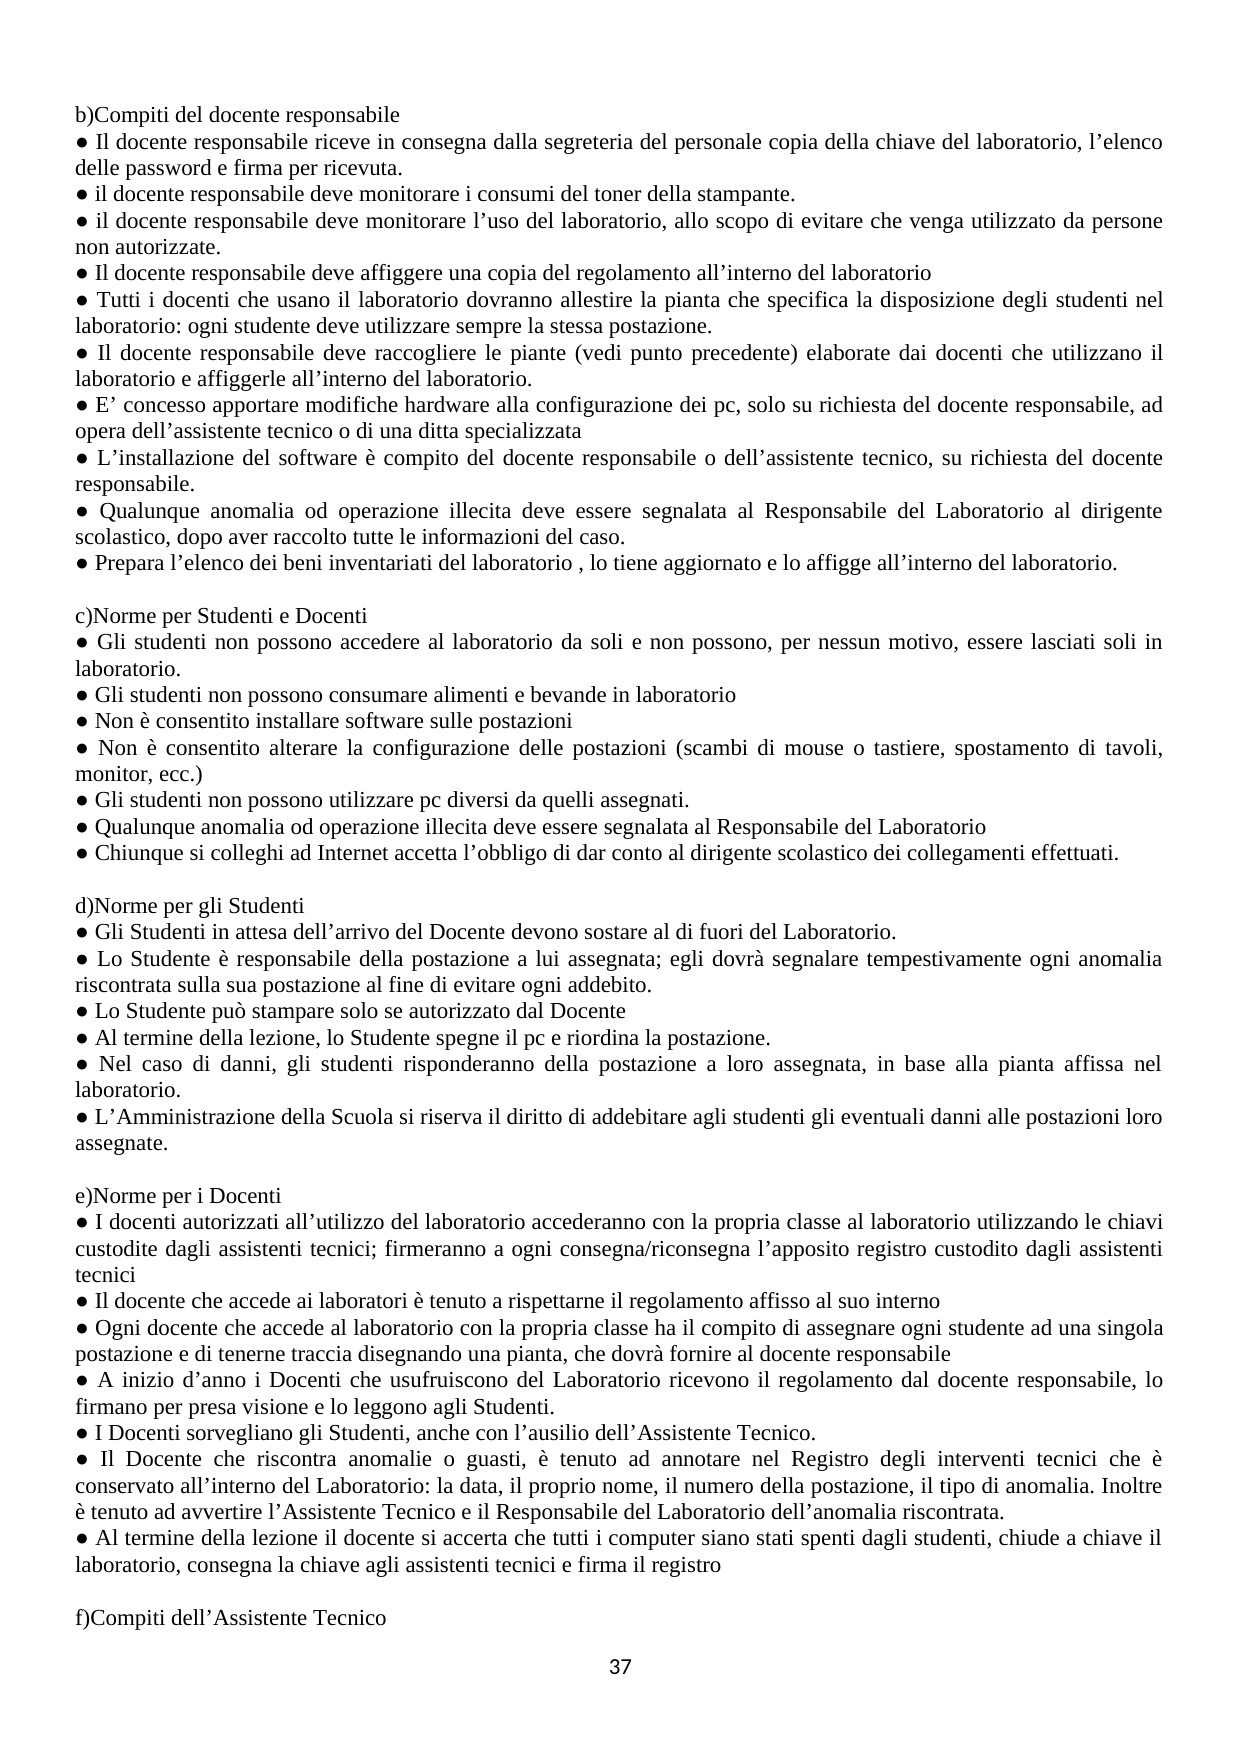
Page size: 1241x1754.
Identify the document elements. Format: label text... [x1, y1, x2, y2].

text ● Non è consentito alterare la configurazione delle postazioni (scambi di mouse o tastiere, spostamento di tavoli, monitor, ecc.) [75, 734, 1165, 787]
text ● Qualunque anomalia od operazione illecita deve essere segnalata al Responsabile del Laboratorio [75, 813, 1165, 839]
text ● Il Docente che riscontra anomalie o guasti, è tenuto ad annotare nel Registro degli interventi tecnici che è conservato all’interno del Laboratorio: la data, il proprio nome, il numero della postazione, il tipo di anomalia. Inoltre è tenuto ad avvertire l’Assistente Tecnico e il Responsabile del Laboratorio dell’anomalia riscontrata. [75, 1445, 1165, 1524]
text ● I Docenti sorvegliano gli Studenti, anche con l’ausilio dell’Assistente Tecnico. [75, 1419, 1165, 1445]
text ● Gli Studenti in attesa dell’arrivo del Docente devono sostare al di fuori del Laboratorio. [75, 918, 1165, 945]
text ● Il docente responsabile deve raccogliere le piante (vedi punto precedente) elaborate dai docenti che utilizzano il laboratorio e affiggerle all’interno del laboratorio. [75, 338, 1165, 391]
text ● Lo Studente può stampare solo se autorizzato dal Docente [75, 997, 1165, 1024]
text ● Non è consentito installare software sulle postazioni [75, 707, 1165, 734]
text ● Il docente che accede ai laboratori è tenuto a rispettarne il regolamento affisso al suo interno [75, 1287, 1165, 1314]
text ● Ogni docente che accede al laboratorio con la propria classe ha il compito di assegnare ogni studente ad una singola postazione e di tenerne traccia disegnando una pianta, che dovrà fornire al docente responsabile [75, 1314, 1165, 1366]
text ● Gli studenti non possono accedere al laboratorio da soli e non possono, per nessun motivo, essere lasciati soli in laboratorio. [75, 628, 1165, 681]
text b)Compiti del docente responsabile [75, 101, 1165, 128]
text ● Qualunque anomalia od operazione illecita deve essere segnalata al Responsabile del Laboratorio al dirigente scolastico, dopo aver raccolto tutte le informazioni del caso. [75, 497, 1165, 549]
text ● L’installazione del software è compito del docente responsabile o dell’assistente tecnico, su richiesta del docente responsabile. [75, 444, 1165, 497]
text ● il docente responsabile deve monitorare i consumi del toner della stampante. [75, 180, 1165, 207]
text ● Tutti i docenti che usano il laboratorio dovranno allestire la pianta che specifica la disposizione degli studenti nel laboratorio: ogni studente deve utilizzare sempre la stessa postazione. [75, 286, 1165, 338]
text ● Al termine della lezione il docente si accerta che tutti i computer siano stati spenti dagli studenti, chiude a chiave il laboratorio, consegna la chiave agli assistenti tecnici e firma il registro [75, 1524, 1165, 1577]
text d)Norme per gli Studenti [75, 892, 1165, 918]
text ● I docenti autorizzati all’utilizzo del laboratorio accederanno con la propria classe al laboratorio utilizzando le chiavi custodite dagli assistenti tecnici; firmeranno a ogni consegna/riconsegna l’apposito registro custodito dagli assistenti tecnici [75, 1208, 1165, 1287]
text ● L’Amministrazione della Scuola si riserva il diritto di addebitare agli studenti gli eventuali danni alle postazioni loro assegnate. [75, 1103, 1165, 1156]
text ● Il docente responsabile deve affiggere una copia del regolamento all’interno del laboratorio [75, 259, 1165, 286]
text ● Nel caso di danni, gli studenti risponderanno della postazione a loro assegnata, in base alla pianta affissa nel laboratorio. [75, 1050, 1165, 1103]
text ● il docente responsabile deve monitorare l’uso del laboratorio, allo scopo di evitare che venga utilizzato da persone non autorizzate. [75, 207, 1165, 259]
text ● Chiunque si colleghi ad Internet accetta l’obbligo di dar conto al dirigente scolastico dei collegamenti effettuati. [75, 839, 1165, 866]
text ● Gli studenti non possono consumare alimenti e bevande in laboratorio [75, 681, 1165, 707]
text ● A inizio d’anno i Docenti che usufruiscono del Laboratorio ricevono il regolamento dal docente responsabile, lo firmano per presa visione e lo leggono agli Studenti. [75, 1366, 1165, 1419]
text ● Gli studenti non possono utilizzare pc diversi da quelli assegnati. [75, 787, 1165, 813]
text c)Norme per Studenti e Docenti [75, 602, 1165, 628]
text f)Compiti dell’Assistente Tecnico [75, 1603, 1165, 1630]
text ● Prepara l’elenco dei beni inventariati del laboratorio , lo tiene aggiornato e lo affigge all’interno del laboratorio. [75, 549, 1165, 576]
text ● Al termine della lezione, lo Studente spegne il pc e riordina la postazione. [75, 1024, 1165, 1050]
text ● Lo Studente è responsabile della postazione a lui assegnata; egli dovrà segnalare tempestivamente ogni anomalia riscontrata sulla sua postazione al fine di evitare ogni addebito. [75, 945, 1165, 997]
text ● Il docente responsabile riceve in consegna dalla segreteria del personale copia della chiave del laboratorio, l’elenco delle password e firma per ricevuta. [75, 128, 1165, 180]
text ● E’ concesso apportare modifiche hardware alla configurazione dei pc, solo su richiesta del docente responsabile, ad opera dell’assistente tecnico o di una ditta specializzata [75, 391, 1165, 444]
text e)Norme per i Docenti [75, 1182, 1165, 1208]
